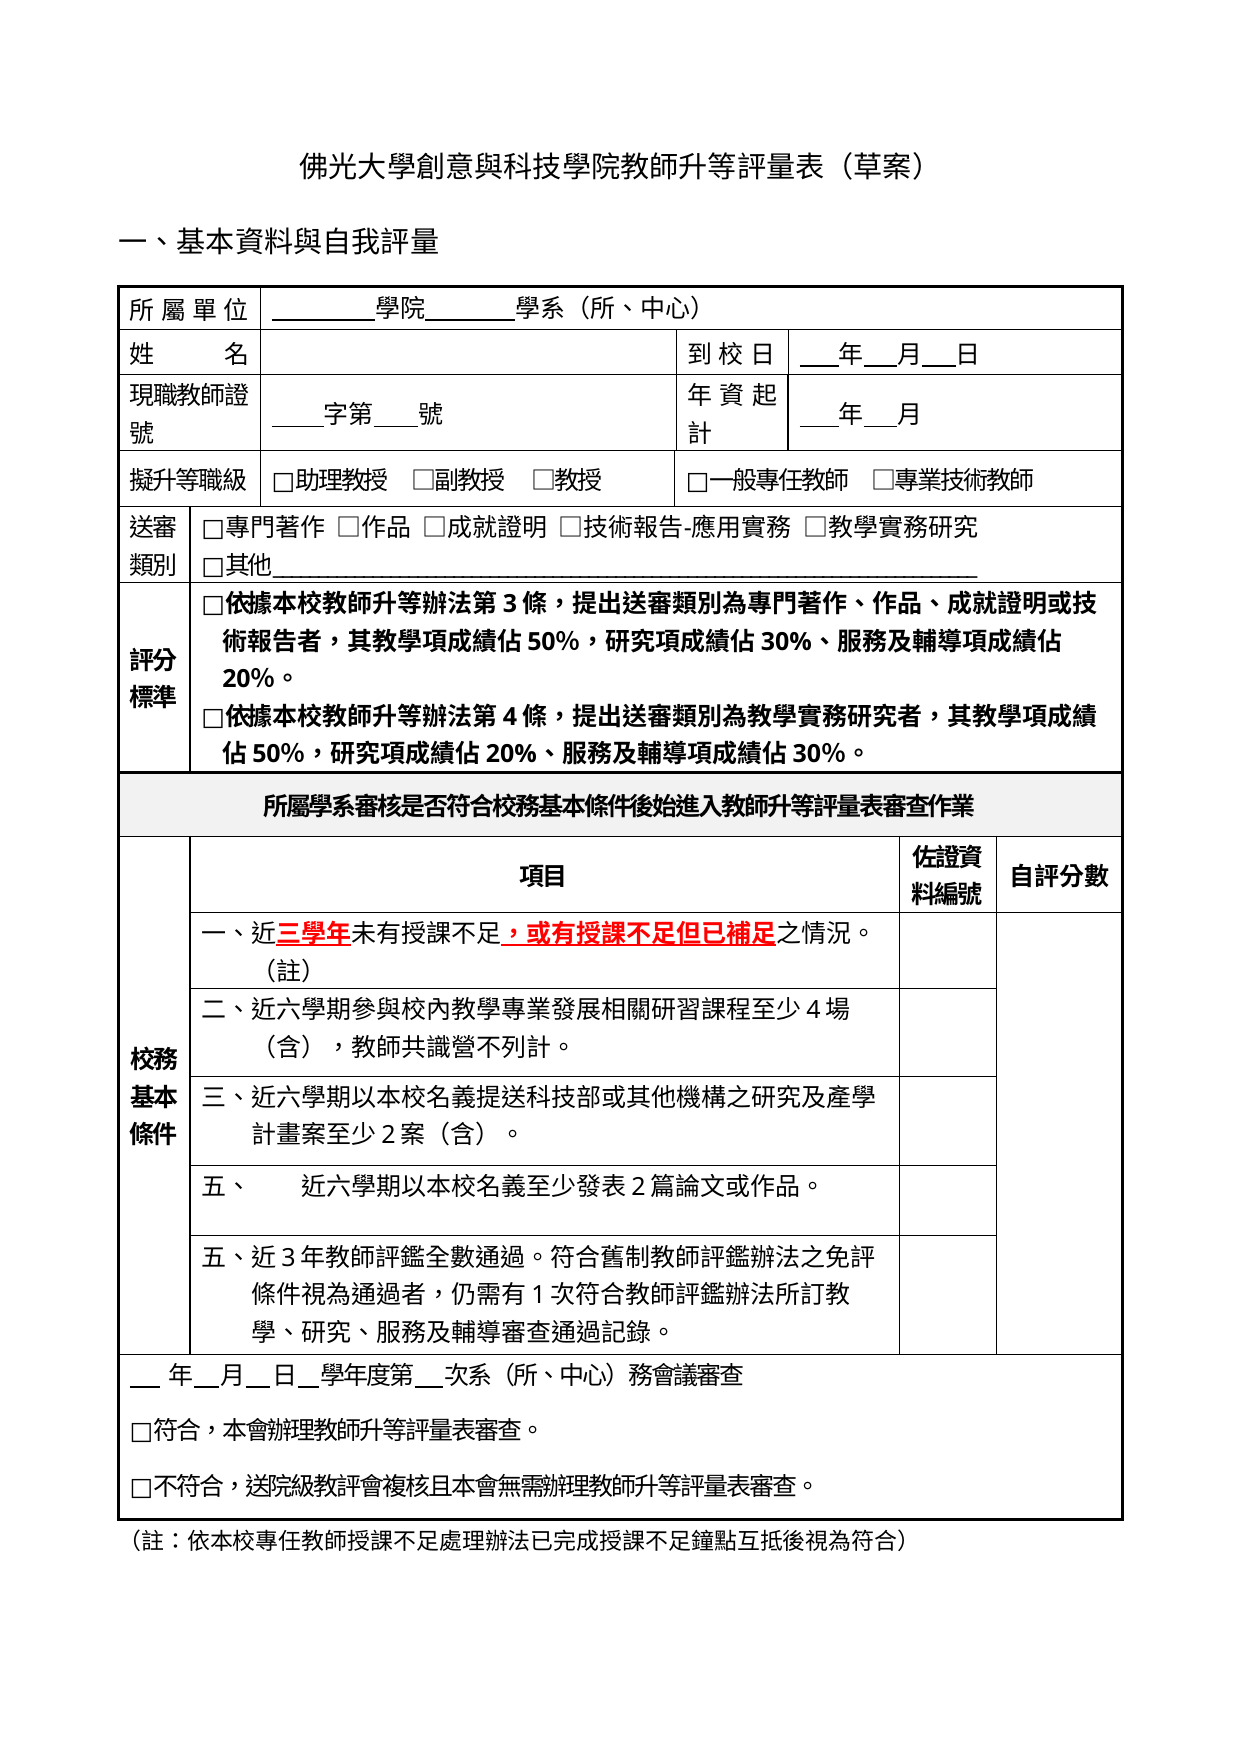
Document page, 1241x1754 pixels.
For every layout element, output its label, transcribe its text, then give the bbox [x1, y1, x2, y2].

table_cell 現職教師證號 [120, 375, 260, 450]
table_cell 三、近六學期以本校名義提送科技部或其他機構之研究及產學計畫案至少2案（含）。 [191, 1077, 899, 1164]
table_cell 五、近3年教師評鑑全數通過。符合舊制教師評鑑辦法之免評條件視為通過者，仍需有1次符合教師評鑑辦法所訂教學、研究、服務及輔導審查通過記錄。 [191, 1236, 899, 1353]
table_cell [997, 913, 1121, 1353]
table_cell 自評分數 [997, 837, 1121, 912]
text （註：依本校專任教師授課不足處理辦法已完成授課不足鐘點互抵後視為符合） [118, 1521, 1122, 1558]
table_cell 評分 標準 [120, 583, 189, 771]
table_cell 校務基本條件 [120, 837, 189, 1353]
table_cell 姓名 [120, 330, 260, 374]
table_cell 到校日 [677, 330, 788, 374]
table_cell □依據本校教師升等辦法第3條，提出送審類別為專門著作、作品、成就證明或技術報告者，其教學項成績佔50％，研究項成績佔30%、服務及輔導項成績佔20％。 □依據本校教師升等辦法第4條，提出送審類別為教學實務研究者，其教學項成績佔50％，研究項成績佔20%、服務及輔導項成績佔 30％。 [191, 583, 1121, 771]
table_cell 二、近六學期參與校內教學專業發展相關研習課程至少4場（含），教師共識營不列計。 [191, 989, 899, 1076]
table_cell 擬升等職級 [120, 451, 260, 506]
table_cell [900, 1166, 996, 1235]
table_cell 年 月 日 學年度第 次系（所、中心）務會議審查 □符合，本會辦理教師升等評量表審查。 □不符合，送院級教評會複核且本會無需辦理教師升等評量表審查。 [120, 1355, 1121, 1518]
table_cell [900, 913, 996, 988]
table_cell 近六學期以本校名義至少發表2篇論文或作品。 [191, 1166, 899, 1235]
table_cell 所屬學系審核是否符合校務基本條件後始進入教師升等評量表審查作業 [120, 774, 1121, 836]
table_cell □專門著作 □作品 □成就證明 □技術報告-應用實務 □教學實務研究 □其他______________________________________________________________________________ [191, 507, 1121, 582]
text 佛光大學創意與科技學院教師升等評量表（草案） [118, 127, 1122, 202]
table_header 學院 學系（所、中心） [261, 288, 1121, 329]
table_cell 項目 [191, 837, 899, 912]
table_cell [900, 1077, 996, 1164]
table_cell □一般專任教師 □專業技術教師 [675, 451, 1121, 506]
text 一、基本資料與自我評量 [118, 202, 1122, 277]
table_cell □助理教授 □副教授 □教授 [261, 451, 674, 506]
table_cell 年 月 [789, 375, 1121, 450]
table_cell [261, 330, 676, 374]
table_cell [900, 989, 996, 1076]
table_cell [900, 1236, 996, 1353]
table_cell 一、近三學年未有授課不足，或有授課不足但已補足之情況。（註） [191, 913, 899, 988]
table_cell 佐證資料編號 [900, 837, 996, 912]
table_cell 年資起計 [677, 375, 787, 450]
table_cell 送審 類別 [120, 507, 189, 582]
table_cell 年 月 日 [789, 330, 1121, 374]
table_cell 字第 號 [261, 375, 676, 450]
table_header 所屬單位 [120, 288, 260, 329]
